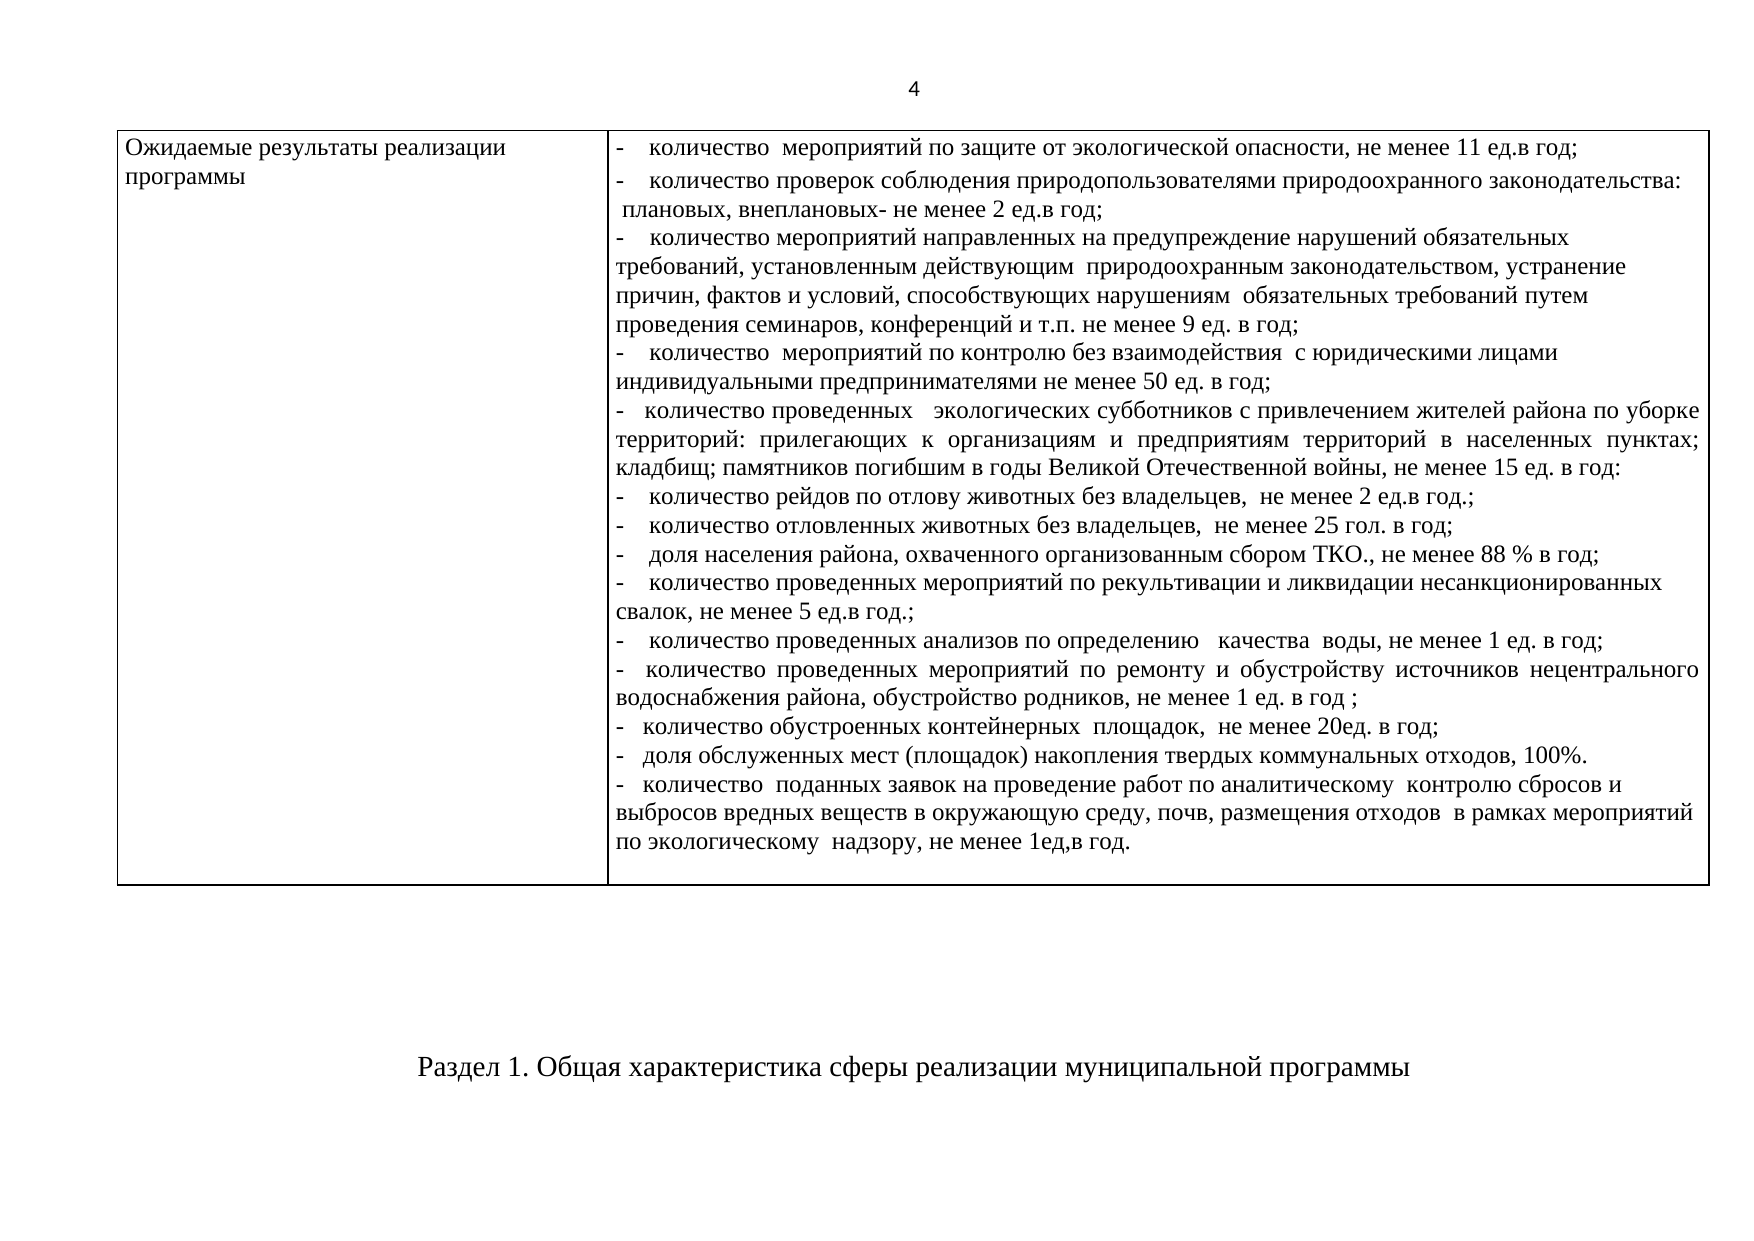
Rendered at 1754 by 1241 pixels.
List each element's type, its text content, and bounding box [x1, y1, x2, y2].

table_cell Ожидаемые результаты реализации программы [118, 131, 607, 884]
table_cell - количество мероприятий по защите от экологической опасности, не менее 11 ед.в год; - количество проверок соблюдения природопользователями природоохранного законодательства: плановых, внеплановых- не менее 2 ед.в год; - количество мероприятий направленных на предупреждение нарушений обязательных требований, установленным действующим природоохранным законодательством, устранение причин, фактов и условий, способствующих нарушениям обязательных требований путем проведения семинаров, конференций и т.п. не менее 9 ед. в год; - количество мероприятий по контролю без взаимодействия с юридическими лицами индивидуальными предпринимателями не менее 50 ед. в год; - количество проведенных экологических субботников с привлечением жителей района по уборке территорий: прилегающих к организациям и предприятиям территорий в населенных пунктах; кладбищ; памятников погибшим в годы Великой Отечественной войны, не менее 15 ед. в год: - количество рейдов по отлову животных без владельцев, не менее 2 ед.в год.; - количество отловленных животных без владельцев, не менее 25 гол. в год; - доля населения района, охваченного организованным сбором ТКО., не менее 88 % в год; - количество проведенных мероприятий по рекультивации и ликвидации несанкционированных свалок, не менее 5 ед.в год.; - количество проведенных анализов по определению качества воды, не менее 1 ед. в год; - количество проведенных мероприятий по ремонту и обустройству источников нецентрального водоснабжения района, обустройство родников, не менее 1 ед. в год ; - количество обустроенных контейнерных площадок, не менее 20ед. в год; - доля обслуженных мест (площадок) накопления твердых коммунальных отходов, 100%. - количество поданных заявок на проведение работ по аналитическому контролю сбросов и выбросов вредных веществ в окружающую среду, почв, размещения отходов в рамках мероприятий по экологическому надзору, не менее 1ед,в год. [609, 131, 1708, 884]
text Раздел 1. Общая характеристика сферы реализации муниципальной программы [118, 1049, 1709, 1082]
